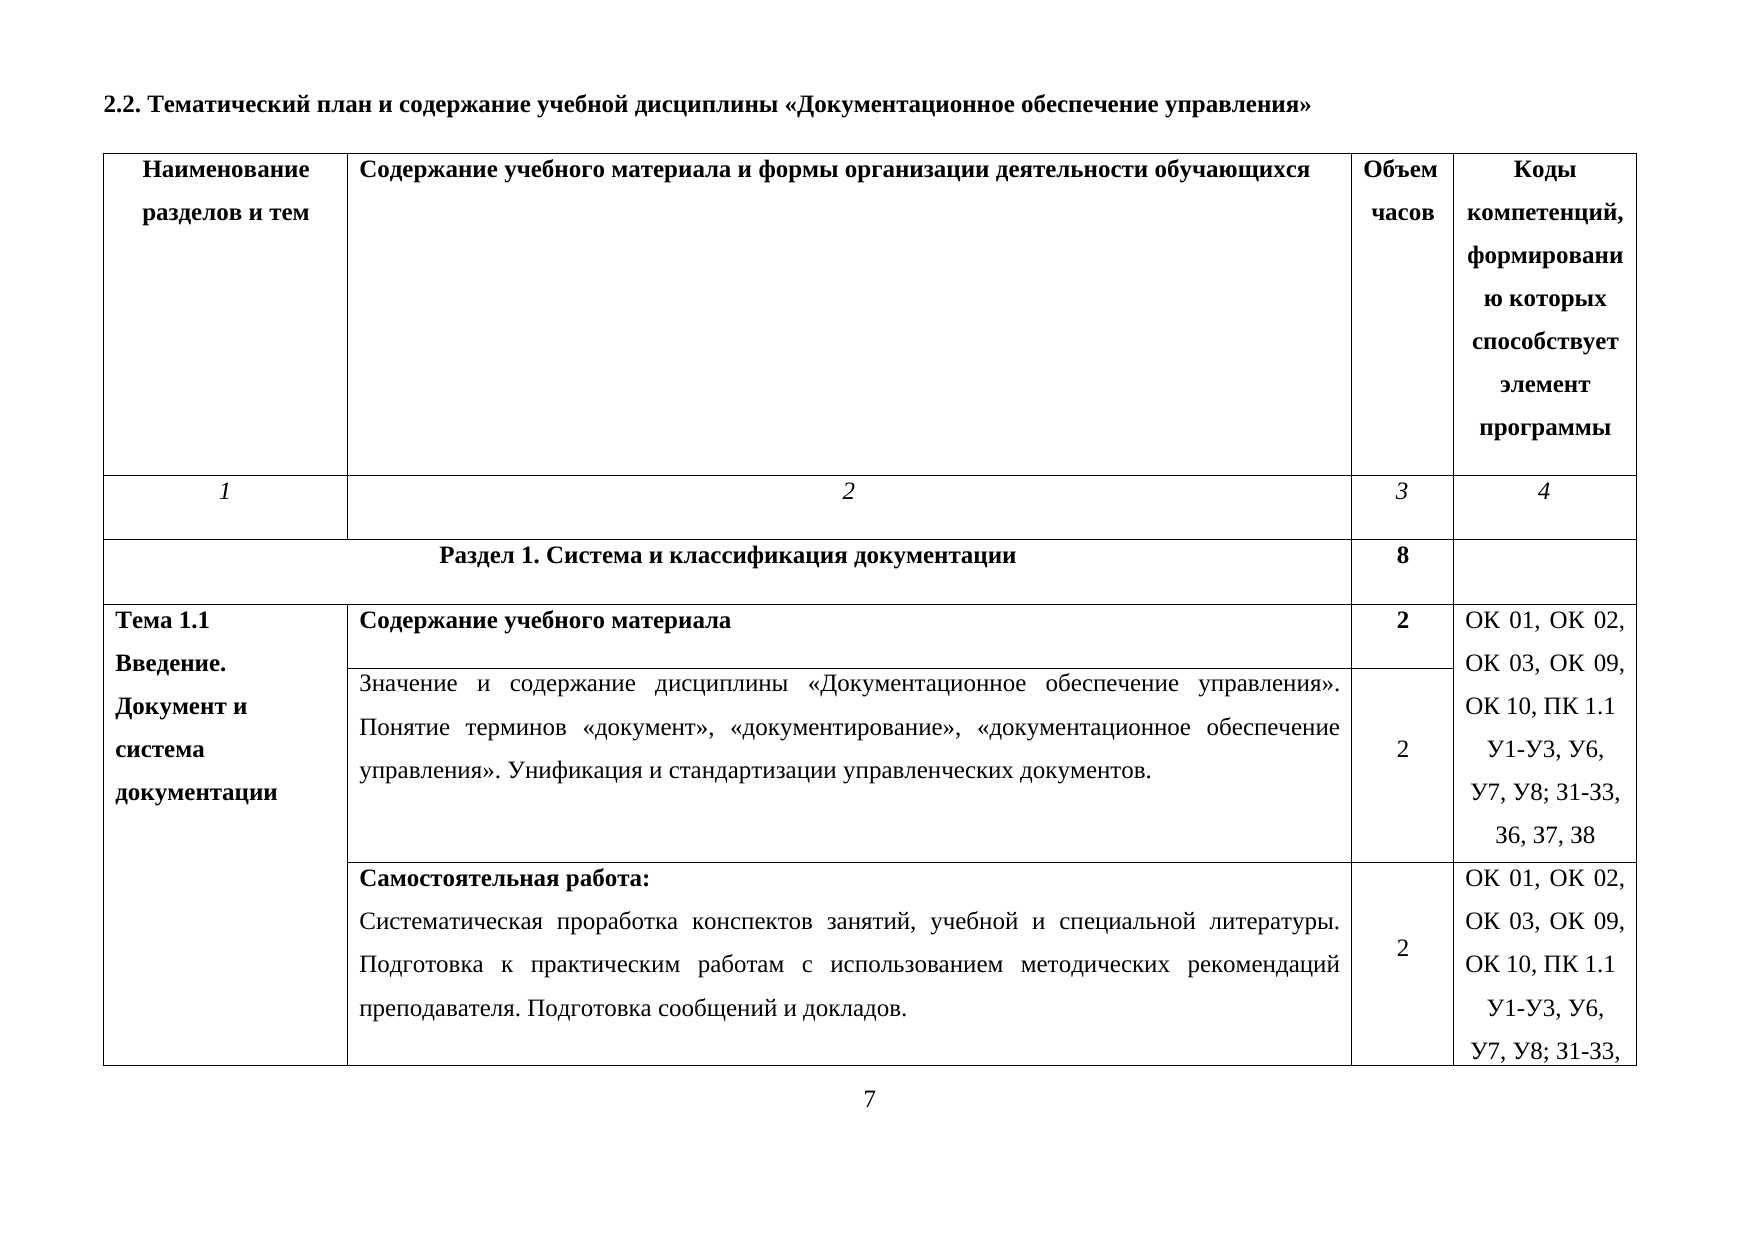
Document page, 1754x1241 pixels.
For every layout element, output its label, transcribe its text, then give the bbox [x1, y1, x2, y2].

table_cell Тема 1.1 Введение. Документ и система документации [104, 605, 347, 1064]
table_header Объем часов [1352, 154, 1453, 475]
text 2.2. Тематический план и содержание учебной дисциплины «Документационное обеспечение управления» [103, 89, 1636, 117]
table_cell 1 [104, 476, 347, 539]
table_cell 2 [1352, 605, 1453, 667]
table_cell 3 [1352, 476, 1453, 539]
table_cell 4 [1454, 476, 1636, 539]
table_cell 2 [348, 476, 1351, 539]
table_cell 2 [1352, 863, 1453, 1064]
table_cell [1454, 863, 1636, 1064]
table_cell Раздел 1. Система и классификация документации [104, 540, 1351, 604]
table_header Содержание учебного материала и формы организации деятельности обучающихся [348, 154, 1351, 475]
table_cell 2 [1352, 669, 1453, 862]
table_cell Значение и содержание дисциплины «Документационное обеспечение управления». Понятие терминов «документ», «документирование», «документационное обеспечение управления». Унификация и стандартизации управленческих документов. [348, 669, 1351, 862]
table_header Наименование разделов и тем [104, 154, 347, 475]
table_cell 8 [1352, 540, 1453, 604]
table_cell Содержание учебного материала [348, 605, 1351, 667]
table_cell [348, 863, 1351, 1064]
table_header Коды компетенций, формированию которых способствует элемент программы [1454, 154, 1636, 475]
table_cell ОК 01, ОК 02, ОК 03, ОК 09, ОК 10, ПК 1.1 У1-У3, У6, У7, У8; З1-З3, З6, З7, З8 [1454, 605, 1636, 862]
table_cell [1454, 540, 1636, 604]
